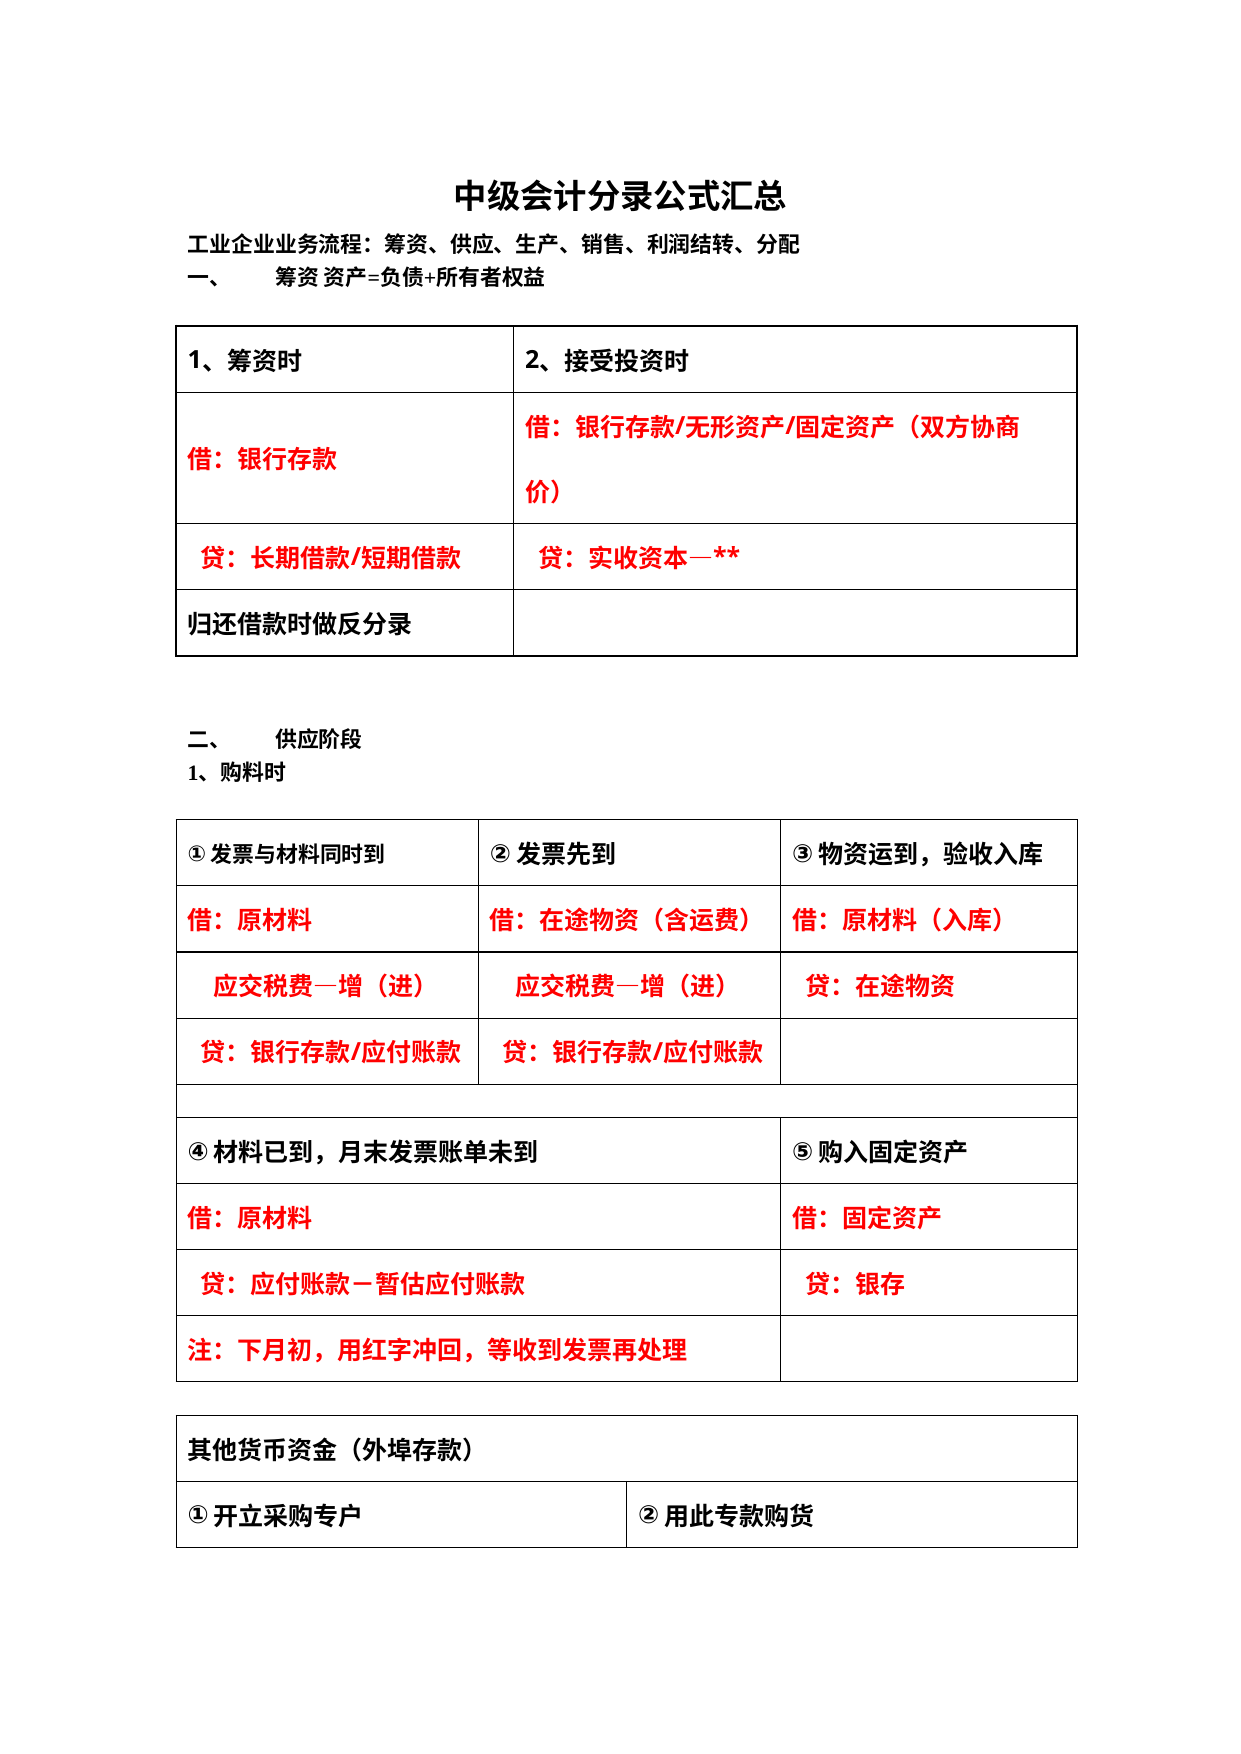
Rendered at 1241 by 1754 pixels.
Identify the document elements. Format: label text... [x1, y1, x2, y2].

table_cell 贷：实收资本—** [514, 524, 1076, 589]
list 供应阶段 [187, 722, 1053, 754]
table_cell 借：银行存款/无形资产/固定资产（双方协商价） [514, 393, 1076, 523]
table_cell 贷：银行存款/应付账款 [479, 1019, 780, 1083]
table_cell ①开立采购专户 [177, 1482, 626, 1547]
table_cell 贷：在途物资 [781, 953, 1077, 1017]
table_header ③物资运到，验收入库 [781, 820, 1077, 885]
table_header 2、接受投资时 [514, 327, 1076, 392]
table_cell [177, 1085, 1077, 1117]
table_cell 借：在途物资（含运费） [479, 886, 780, 951]
table_cell ②用此专款购货 [627, 1482, 1077, 1547]
table_header ①发票与材料同时到 [177, 820, 478, 885]
table_cell 贷：银存 [781, 1250, 1077, 1315]
table_cell [781, 1316, 1077, 1381]
table_cell 借：原材料（入库） [781, 886, 1077, 951]
table_header 1、筹资时 [177, 327, 513, 392]
table_cell 借：原材料 [177, 1184, 780, 1249]
table_cell 应交税费—增（进） [177, 953, 478, 1017]
table_cell 借：银行存款 [177, 393, 513, 523]
table_header 其他货币资金（外埠存款） [177, 1416, 1077, 1481]
table_cell ④材料已到，月末发票账单未到 [177, 1118, 780, 1183]
table_cell 注：下月初，用红字冲回，等收到发票再处理 [177, 1316, 780, 1381]
table_header ②发票先到 [479, 820, 780, 885]
table_cell [781, 1019, 1077, 1083]
table_cell 贷：应付账款－暂估应付账款 [177, 1250, 780, 1315]
table_cell 归还借款时做反分录 [177, 590, 513, 655]
list 购料时 [187, 754, 1053, 787]
table_cell 借：固定资产 [781, 1184, 1077, 1249]
list 筹资 资产=负债+所有者权益 [187, 259, 1053, 292]
text 工业企业业务流程：筹资、供应、生产、销售、利润结转、分配 [187, 227, 1053, 259]
table_cell 应交税费—增（进） [479, 953, 780, 1017]
table_cell ⑤购入固定资产 [781, 1118, 1077, 1183]
table_cell 贷：长期借款/短期借款 [177, 524, 513, 589]
table_cell 借：原材料 [177, 886, 478, 951]
table_cell 贷：银行存款/应付账款 [177, 1019, 478, 1083]
table_cell [514, 590, 1076, 655]
text 中级会计分录公式汇总 [187, 162, 1053, 227]
